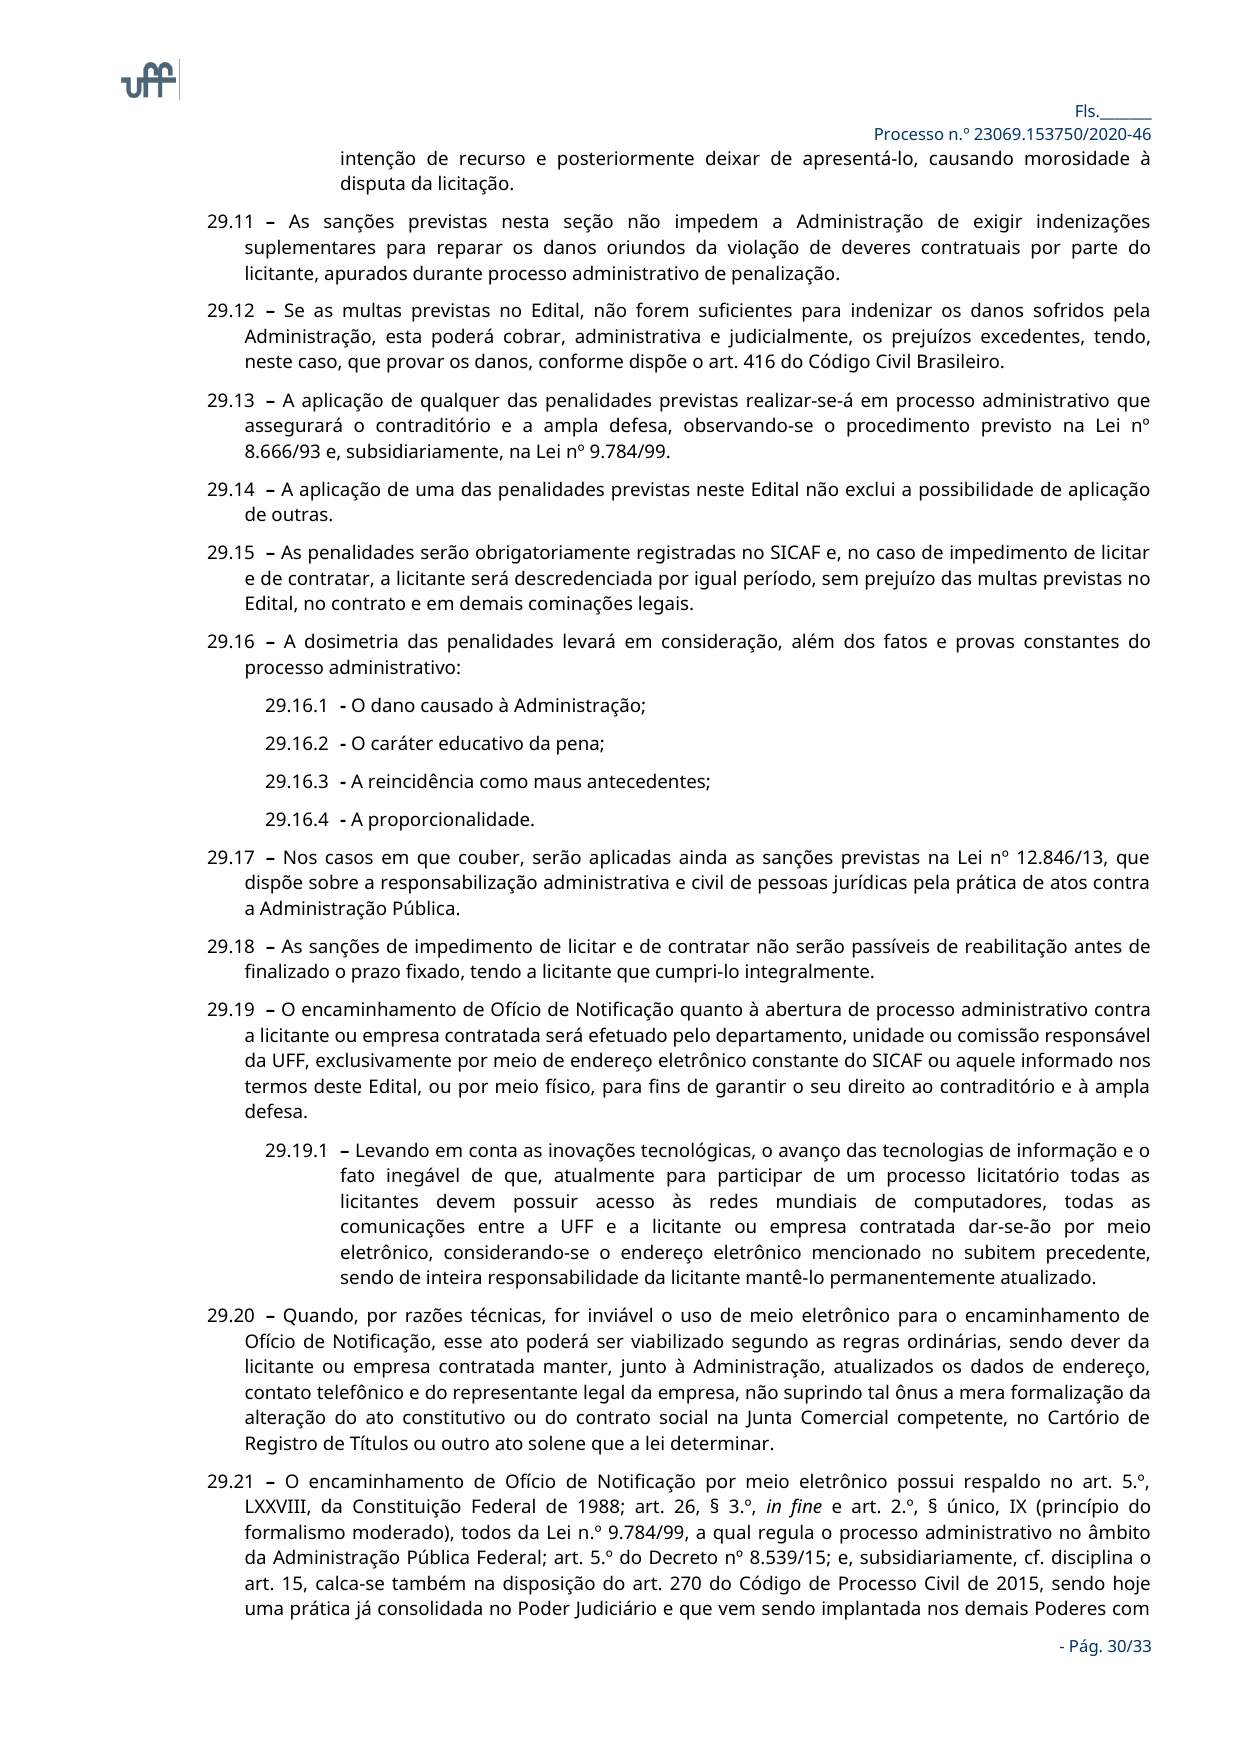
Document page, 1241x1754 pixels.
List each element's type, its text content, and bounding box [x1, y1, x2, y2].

list – As penalidades serão obrigatoriamente registradas no SICAF e, no caso de impedimento de licitar e de contratar, a licitante será descredenciada por igual período, sem prejuízo das multas previstas no Edital, no contrato e em demais cominações legais. [207, 539, 1152, 616]
list – Nos casos em que couber, serão aplicadas ainda as sanções previstas na Lei nº 12.846/13, que dispõe sobre a responsabilização administrativa e civil de pessoas jurídicas pela prática de atos contra a Administração Pública. [207, 844, 1152, 921]
list – As sanções previstas nesta seção não impedem a Administração de exigir indenizações suplementares para reparar os danos oriundos da violação de deveres contratuais por parte do licitante, apurados durante processo administrativo de penalização. [207, 209, 1152, 285]
list – A aplicação de qualquer das penalidades previstas realizar-se-á em processo administrativo que assegurará o contraditório e a ampla defesa, observando-se o procedimento previsto na Lei nº 8.666/93 e, subsidiariamente, na Lei nº 9.784/99. [207, 387, 1152, 463]
list - A reincidência como maus antecedentes; [265, 768, 1152, 794]
list - O caráter educativo da pena; [265, 730, 1152, 756]
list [207, 1468, 1152, 1621]
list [265, 145, 1152, 196]
picture [118, 59, 180, 100]
list – Levando em conta as inovações tecnológicas, o avanço das tecnologias de informação e o fato inegável de que, atualmente para participar de um processo licitatório todas as licitantes devem possuir acesso às redes mundiais de computadores, todas as comunicações entre a UFF e a licitante ou empresa contratada dar-se-ão por meio eletrônico, considerando-se o endereço eletrônico mencionado no subitem precedente, sendo de inteira responsabilidade da licitante mantê-lo permanentemente atualizado. [265, 1137, 1152, 1290]
list - A proporcionalidade. [265, 806, 1152, 832]
list – A aplicação de uma das penalidades previstas neste Edital não exclui a possibilidade de aplicação de outras. [207, 476, 1152, 527]
list – Quando, por razões técnicas, for inviável o uso de meio eletrônico para o encaminhamento de Ofício de Notificação, esse ato poderá ser viabilizado segundo as regras ordinárias, sendo dever da licitante ou empresa contratada manter, junto à Administração, atualizados os dados de endereço, contato telefônico e do representante legal da empresa, não suprindo tal ônus a mera formalização da alteração do ato constitutivo ou do contrato social na Junta Comercial competente, no Cartório de Registro de Títulos ou outro ato solene que a lei determinar. [207, 1302, 1152, 1456]
list - O dano causado à Administração; [265, 692, 1152, 718]
list – A dosimetria das penalidades levará em consideração, além dos fatos e provas constantes do processo administrativo: [207, 628, 1152, 679]
list – Se as multas previstas no Edital, não forem suficientes para indenizar os danos sofridos pela Administração, esta poderá cobrar, administrativa e judicialmente, os prejuízos excedentes, tendo, neste caso, que provar os danos, conforme dispõe o art. 416 do Código Civil Brasileiro. [207, 298, 1152, 374]
list – O encaminhamento de Ofício de Notificação quanto à abertura de processo administrativo contra a licitante ou empresa contratada será efetuado pelo departamento, unidade ou comissão responsável da UFF, exclusivamente por meio de endereço eletrônico constante do SICAF ou aquele informado nos termos deste Edital, ou por meio físico, para fins de garantir o seu direito ao contraditório e à ampla defesa. [207, 997, 1152, 1124]
list – As sanções de impedimento de licitar e de contratar não serão passíveis de reabilitação antes de finalizado o prazo fixado, tendo a licitante que cumpri-lo integralmente. [207, 933, 1152, 984]
